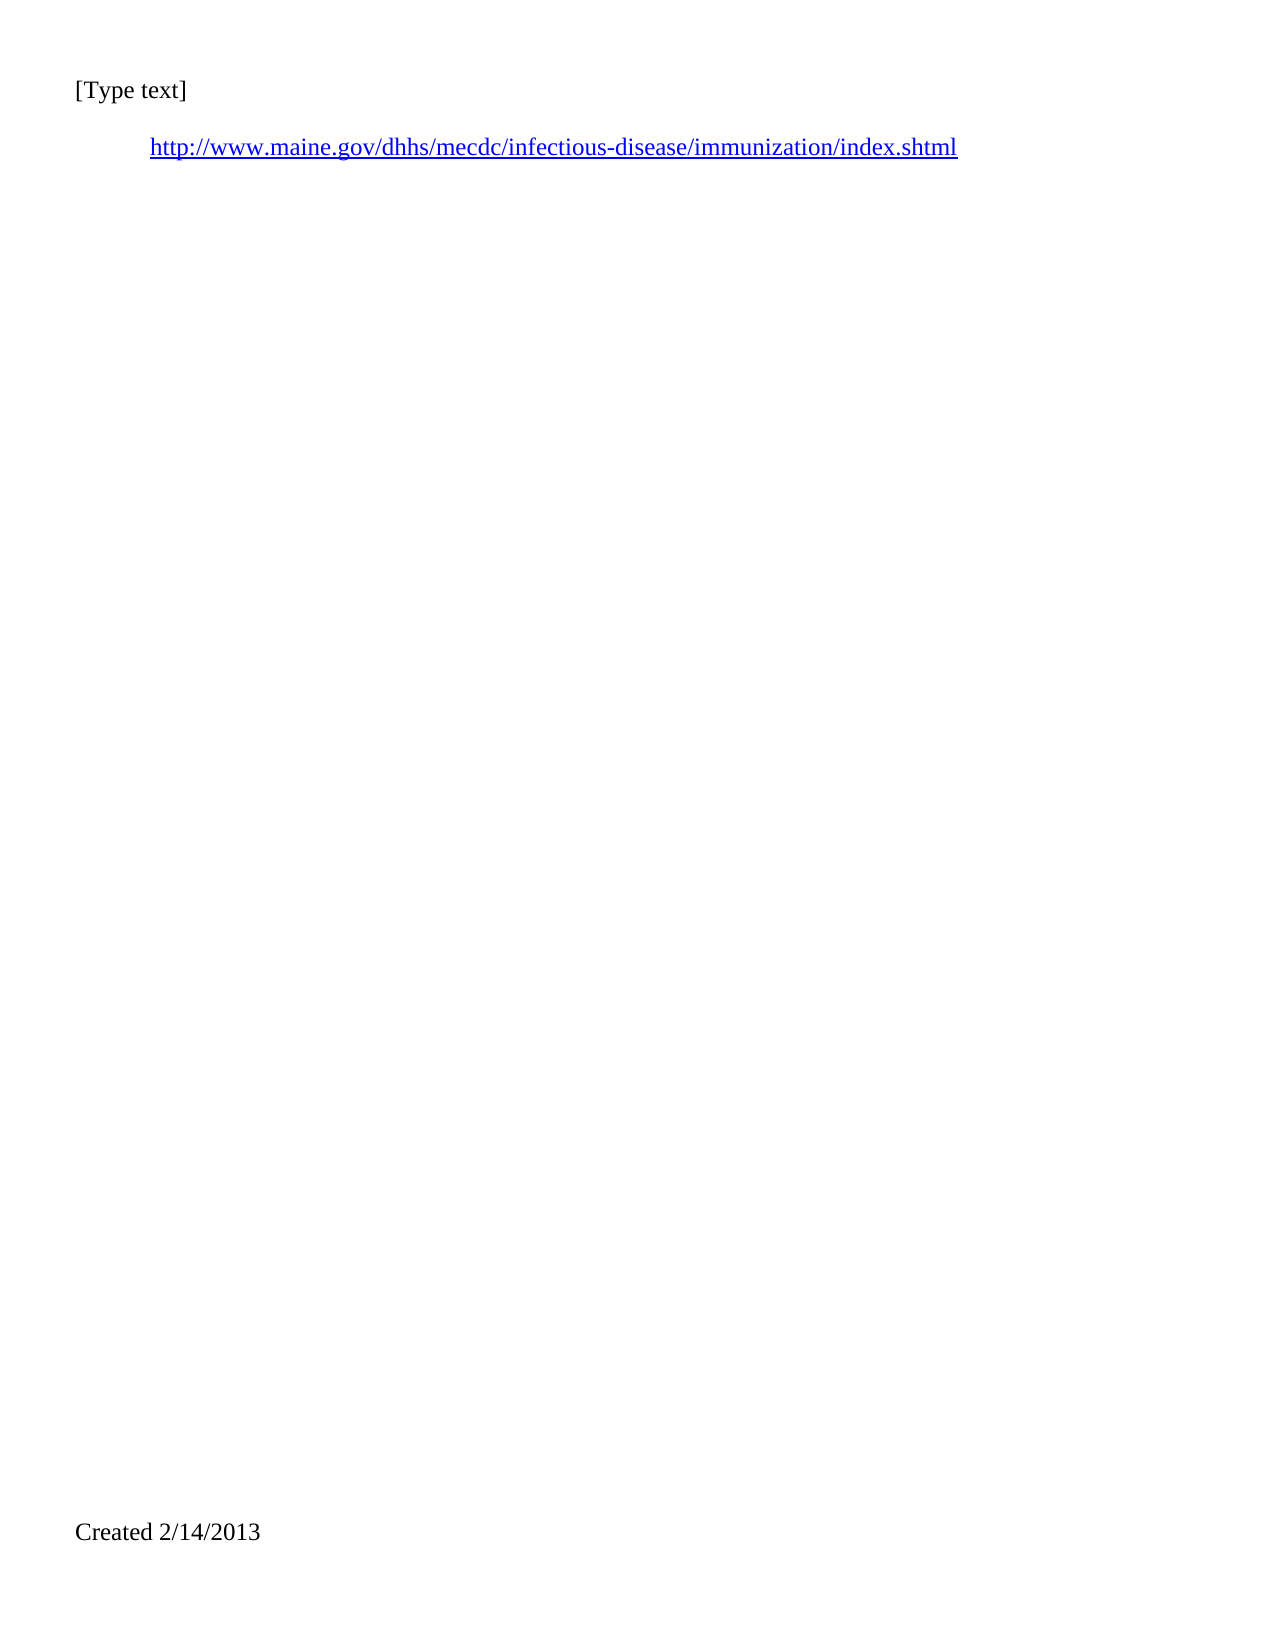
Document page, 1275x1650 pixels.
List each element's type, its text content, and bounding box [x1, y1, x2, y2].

list http://www.maine.gov/dhhs/mecdc/infectious-disease/immunization/index.shtml [150, 132, 1200, 161]
